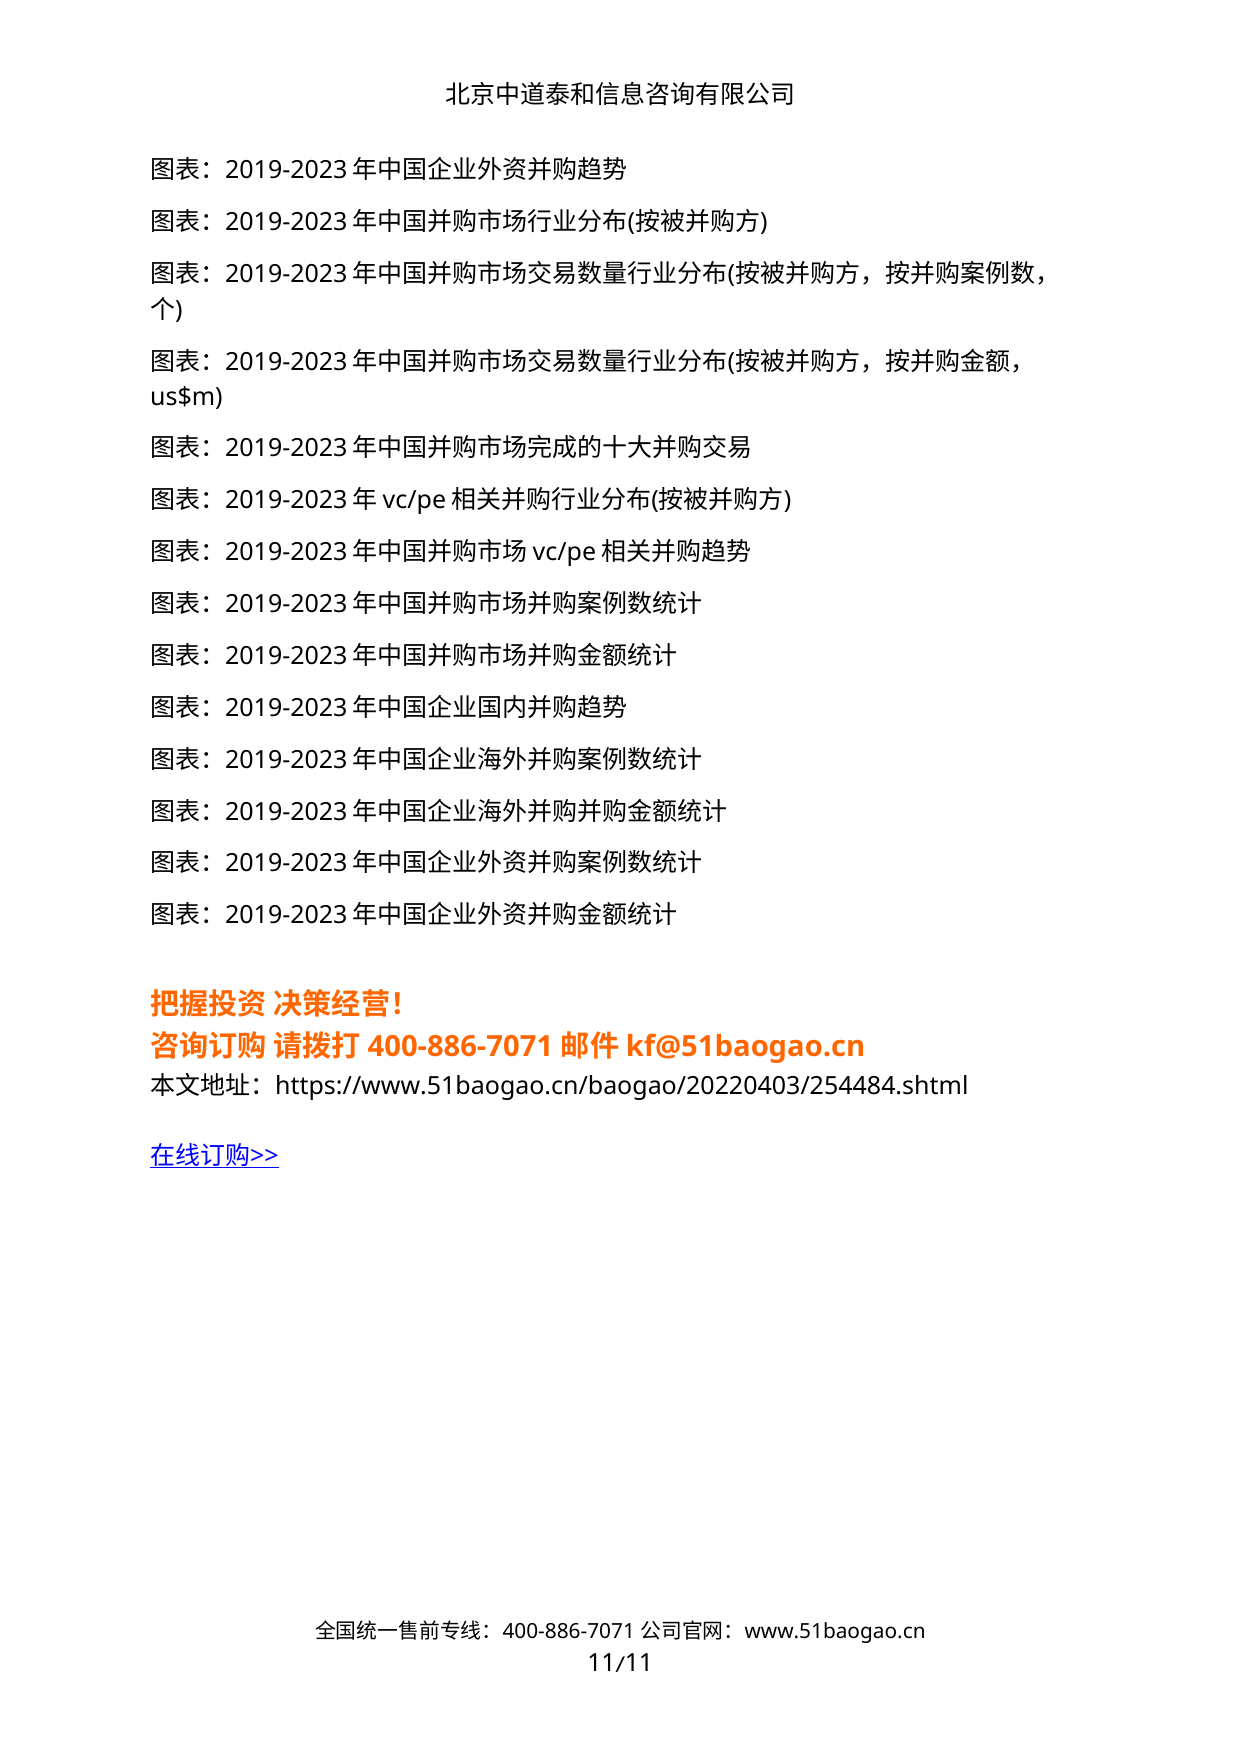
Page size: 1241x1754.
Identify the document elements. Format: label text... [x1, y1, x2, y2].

text 图表：2019-2023年中国企业海外并购并购金额统计 [150, 791, 1090, 827]
text 图表：2019-2023年中国并购市场行业分布(按被并购方) [150, 202, 1090, 238]
text 图表：2019-2023年中国企业外资并购案例数统计 [150, 843, 1090, 879]
text 图表：2019-2023年中国企业海外并购案例数统计 [150, 739, 1090, 775]
text 图表：2019-2023年vc/pe相关并购行业分布(按被并购方) [150, 480, 1090, 516]
text 在线订购>> [150, 1102, 1090, 1172]
text 图表：2019-2023年中国并购市场并购金额统计 [150, 635, 1090, 672]
text 图表：2019-2023年中国并购市场vc/pe相关并购趋势 [150, 532, 1090, 568]
text 图表：2019-2023年中国并购市场交易数量行业分布(按被并购方，按并购案例数，个) [150, 254, 1090, 326]
text 图表：2019-2023年中国并购市场并购案例数统计 [150, 583, 1090, 620]
text 图表：2019-2023年中国企业国内并购趋势 [150, 687, 1090, 723]
text 图表：2019-2023年中国并购市场交易数量行业分布(按被并购方，按并购金额，us$m) [150, 342, 1090, 412]
text 把握投资 决策经营！咨询订购 请拨打 400-886-7071 邮件 kf@51baogao.cn本文地址：https://www.51baogao.cn/baogao/20220403/254484.shtml [150, 947, 1090, 1102]
text 图表：2019-2023年中国并购市场完成的十大并购交易 [150, 428, 1090, 464]
text 图表：2019-2023年中国企业外资并购趋势 [150, 150, 1090, 186]
text 图表：2019-2023年中国企业外资并购金额统计 [150, 895, 1090, 931]
